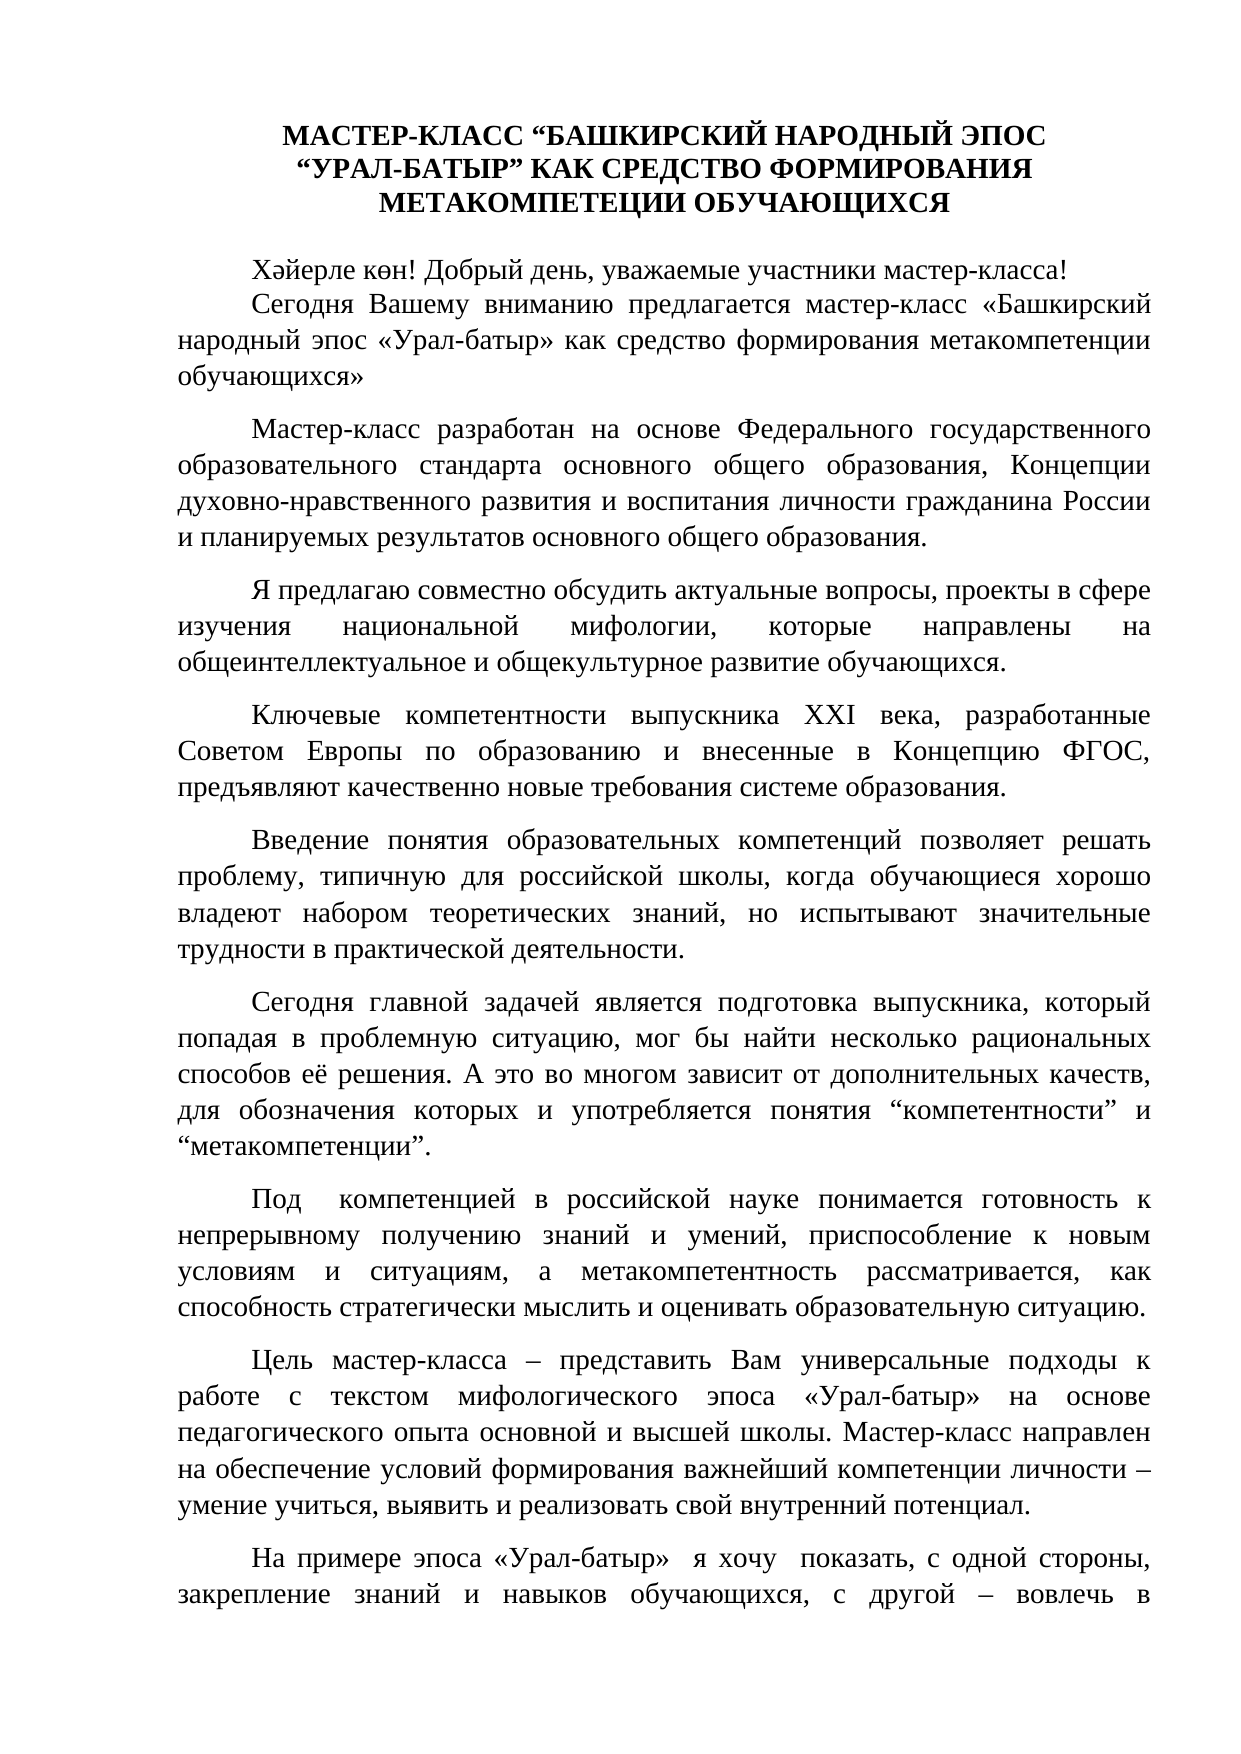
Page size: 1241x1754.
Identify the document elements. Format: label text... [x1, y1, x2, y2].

text Хәйерле көн! Добрый день, уважаемые участники мастер-класса! [177, 252, 1152, 286]
text Сегодня главной задачей является подготовка выпускника, который попадая в проблемную ситуацию, мог бы найти несколько рациональных способов её решения. А это во многом зависит от дополнительных качеств, для обозначения которых и употребляется понятия “компетентности” и “метакомпетенции”. [177, 984, 1152, 1162]
text Ключевые компетентности выпускника XXI века, разработанные Советом Европы по образованию и внесенные в Концепцию ФГОС, предъявляют качественно новые требования системе образования. [177, 697, 1152, 803]
text Мастер-класс разработан на основе Федерального государственного образовательного стандарта основного общего образования, Концепции духовно-нравственного развития и воспитания личности гражданина России и планируемых результатов основного общего образования. [177, 411, 1152, 553]
text Введение понятия образовательных компетенций позволяет решать проблему, типичную для российской школы, когда обучающиеся хорошо владеют набором теоретических знаний, но испытывают значительные трудности в практической деятельности. [177, 822, 1152, 964]
text МАСТЕР-КЛАСС “БАШКИРСКИЙ НАРОДНЫЙ ЭПОС [177, 118, 1152, 152]
text “УРАЛ-БАТЫР” КАК СРЕДСТВО ФОРМИРОВАНИЯ МЕТАКОМПЕТЕЦИИ ОБУЧАЮЩИХСЯ [177, 152, 1152, 219]
text Сегодня Вашему вниманию предлагается мастер-класс «Башкирский народный эпос «Урал-батыр» как средство формирования метакомпетенции обучающихся» [177, 286, 1152, 392]
text Под компетенцией в российской науке понимается готовность к непрерывному получению знаний и умений, приспособление к новым условиям и ситуациям, а метакомпетентность рассматривается, как способность стратегически мыслить и оценивать образовательную ситуацию. [177, 1181, 1152, 1323]
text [177, 1540, 1152, 1609]
text Я предлагаю совместно обсудить актуальные вопросы, проекты в сфере изучения национальной мифологии, которые направлены на общеинтеллектуальное и общекультурное развитие обучающихся. [177, 572, 1152, 678]
text Цель мастер-класса – представить Вам универсальные подходы к работе с текстом мифологического эпоса «Урал-батыр» на основе педагогического опыта основной и высшей школы. Мастер-класс направлен на обеспечение условий формирования важнейший компетенции личности – умение учиться, выявить и реализовать свой внутренний потенциал. [177, 1342, 1152, 1520]
